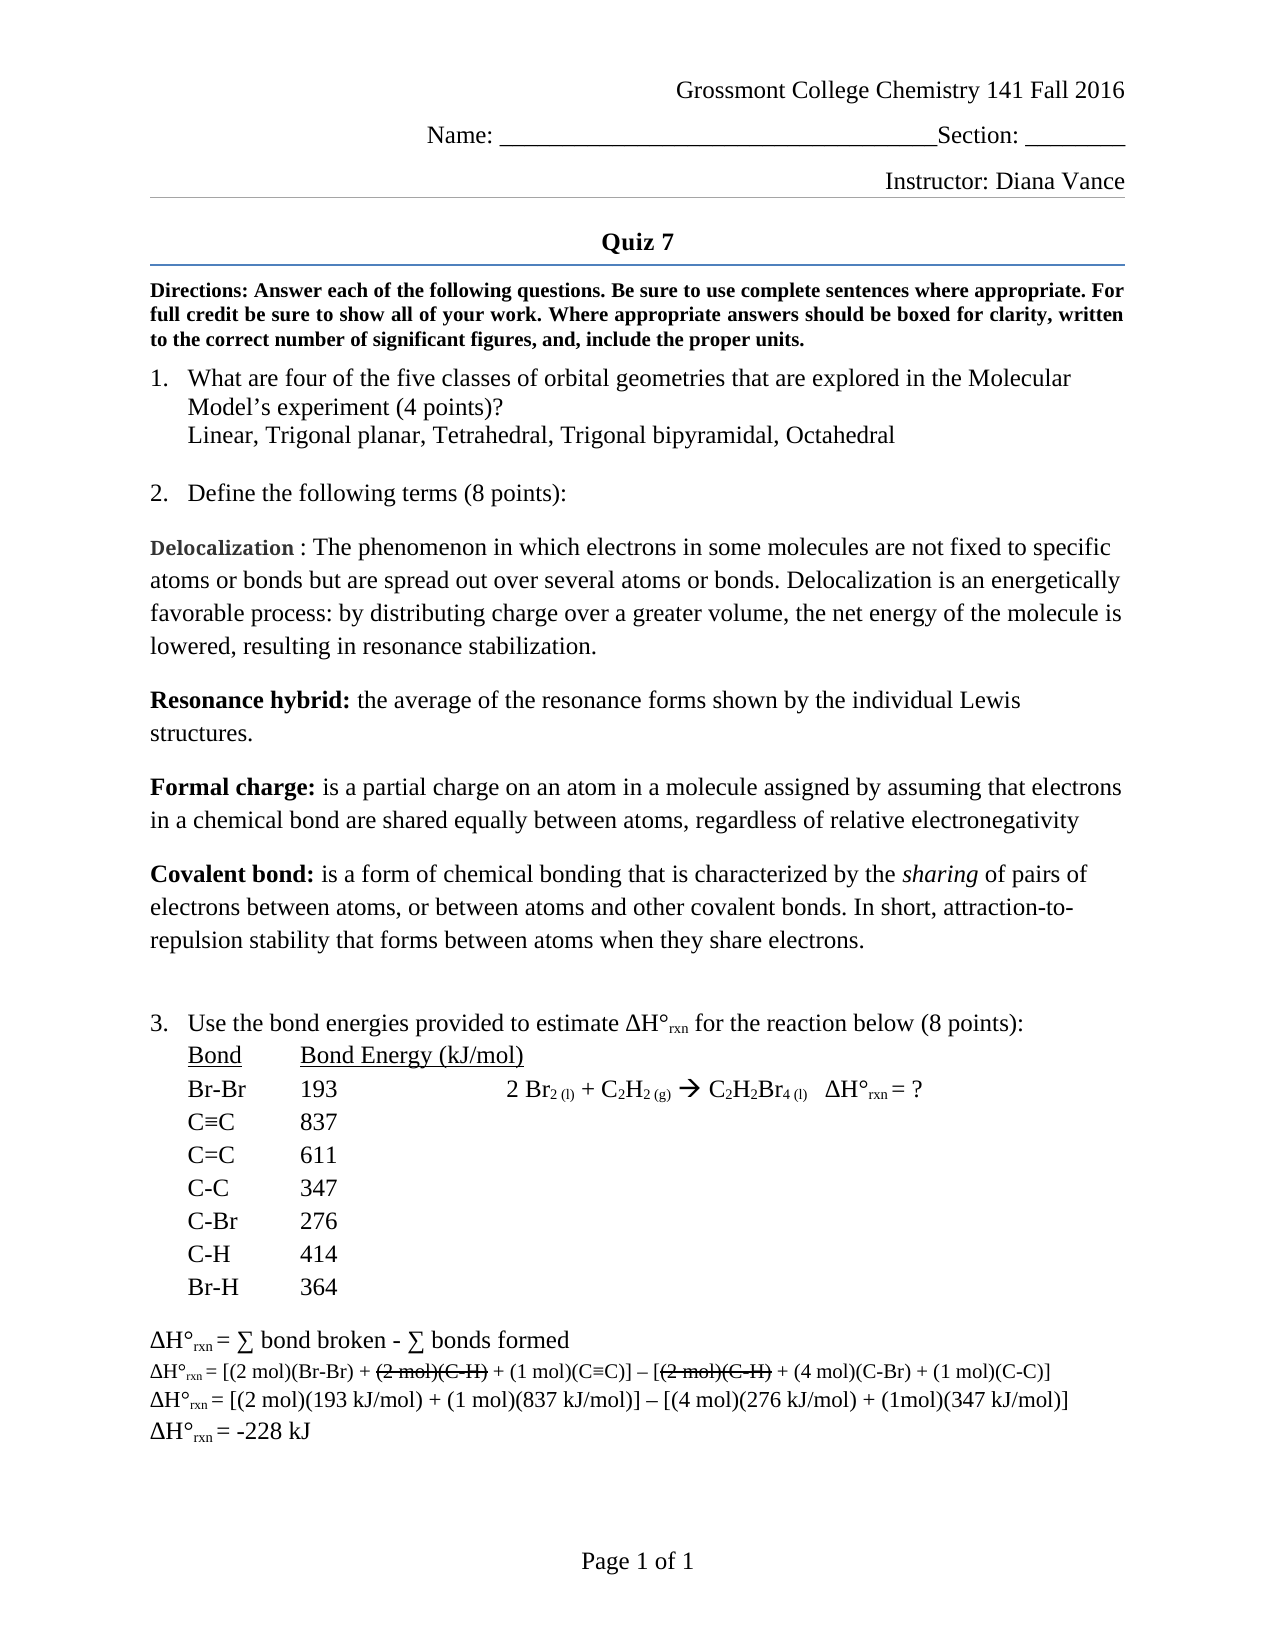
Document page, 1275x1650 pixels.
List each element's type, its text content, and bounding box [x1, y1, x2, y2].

text Delocalization : The phenomenon in which electrons in some molecules are not fixed to specific atoms or bonds but are spread out over several atoms or bonds. Delocalization is an energetically favorable process: by distributing charge over a greater volume, the net energy of the molecule is lowered, resulting in resonance stabilization. [150, 532, 1125, 660]
list Use the bond energies provided to estimate ∆H°rxn for the reaction below (8 points): [150, 1008, 1125, 1036]
list Br-Br 193 2 Br2 (l) + C2H2 (g) C2H2Br4 (l) ∆H°rxn = ? [187, 1074, 1125, 1102]
text ∆H°rxn = [(2 mol)(193 kJ/mol) + (1 mol)(837 kJ/mol)] – [(4 mol)(276 kJ/mol) + (1mol)(347 kJ/mol)] [150, 1386, 1125, 1413]
list C=C 611 [187, 1140, 1125, 1168]
text Formal charge: is a partial charge on an atom in a molecule assigned by assuming that electrons in a chemical bond are shared equally between atoms, regardless of relative electronegativity [150, 772, 1125, 834]
list Define the following terms (8 points): [150, 478, 1125, 507]
list C-Br 276 [187, 1206, 1125, 1234]
text ∆H°rxn = -228 kJ [150, 1416, 1125, 1445]
list Linear, Trigonal planar, Tetrahedral, Trigonal bipyramidal, Octahedral [187, 421, 1125, 449]
list C-H 414 [187, 1239, 1125, 1267]
title Quiz 7 [150, 227, 1125, 264]
list Bond Bond Energy (kJ/mol) [187, 1041, 1125, 1069]
subtitle Directions: Answer each of the following questions. Be sure to use complete sentences where appropriate. For full credit be sure to show all of your work. Where appropriate answers should be boxed for clarity, written to the correct number of significant figures, and, include the proper units. [150, 278, 1125, 351]
text Covalent bond: is a form of chemical bonding that is characterized by the sharing of pairs of electrons between atoms, or between atoms and other covalent bonds. In short, attraction-to-repulsion stability that forms between atoms when they share electrons. [150, 859, 1125, 954]
text ∆H°rxn = [(2 mol)(Br-Br) + (2 mol)(C-H) + (1 mol)(C≡C)] – [(2 mol)(C-H) + (4 mol)(C-Br) + (1 mol)(C-C)] [150, 1359, 1125, 1383]
text ∆H°rxn = ∑ bond broken - ∑ bonds formed [150, 1326, 1125, 1354]
list Br-H 364 [187, 1272, 1125, 1301]
list C-C 347 [187, 1173, 1125, 1201]
text Resonance hybrid: the average of the resonance forms shown by the individual Lewis structures. [150, 685, 1125, 747]
list What are four of the five classes of orbital geometries that are explored in the Molecular Model’s experiment (4 points)? [150, 363, 1125, 421]
list C≡C 837 [187, 1107, 1125, 1135]
